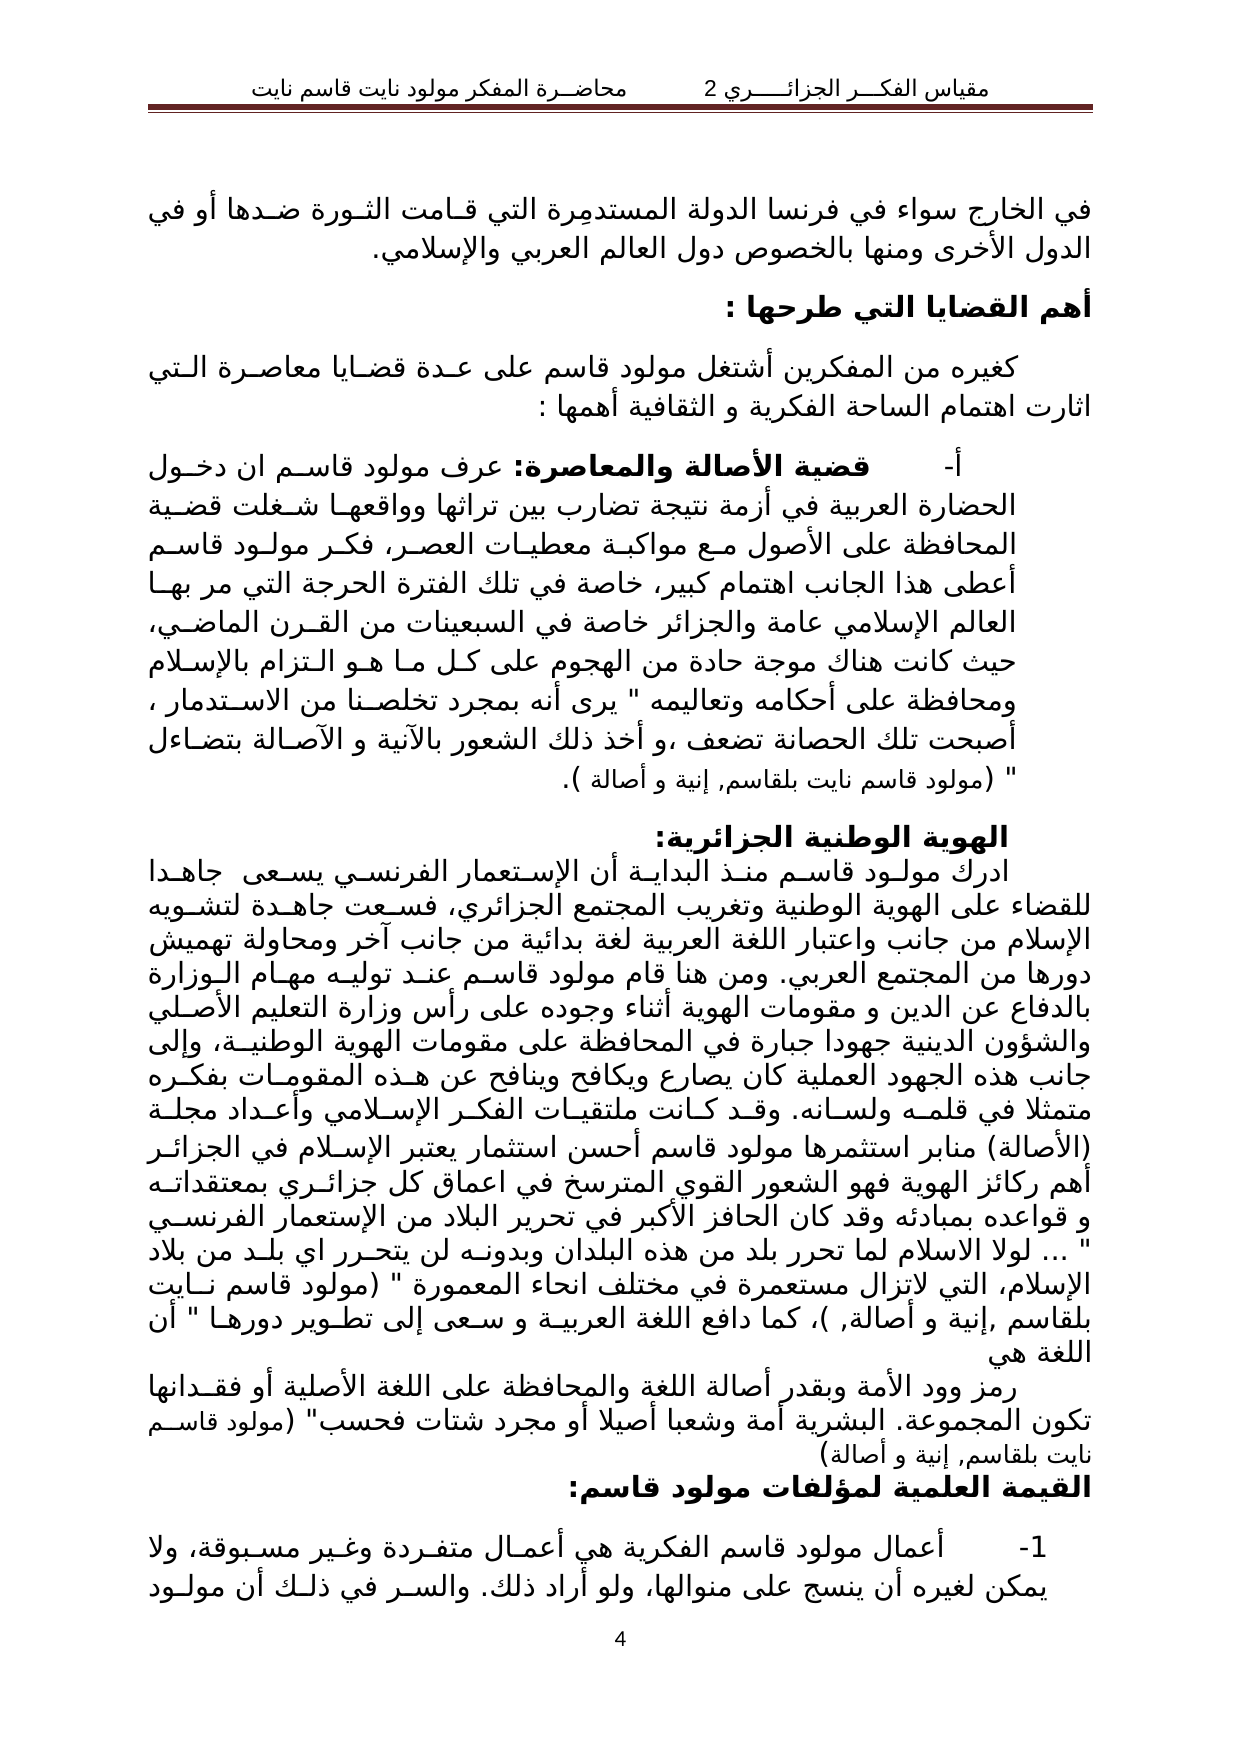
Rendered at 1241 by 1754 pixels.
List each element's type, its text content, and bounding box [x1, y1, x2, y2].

text رمز وود الأمة وبقدر أصالة اللغة والمحافظة على اللغة الأصلية أو فقدانها تكون المجموعة. البشرية أمة وشعبا أصيلا أو مجرد شتات فحسب" (مولود قاسم نايت بلقاسم, إنية و أصالة) [148, 1369, 1093, 1471]
text ادرك مولود قاسم منذ البداية أن الإستعمار الفرنسي يسعى جاهدا للقضاء على الهوية الوطنية وتغريب المجتمع الجزائري، فسعت جاهدة لتشويه الإسلام من جانب واعتبار اللغة العربية لغة بدائية من جانب آخر ومحاولة تهميش دورها من المجتمع العربي. ومن هنا قام مولود قاسم عند توليه مهام الوزارة بالدفاع عن الدين و مقومات الهوية أثناء وجوده على رأس وزارة التعليم الأصلي والشؤون الدينية جهودا جبارة في المحافظة على مقومات الهوية الوطنية، وإلى جانب هذه الجهود العملية كان يصارع ويكافح وينافح عن هذه المقومات بفكره متمثلا في قلمه ولسانه. وقد كانت ملتقيات الفكر الإسلامي وأعداد مجلة (الأصالة) منابر استثمرها مولود قاسم أحسن استثمار يعتبر الإسلام في الجزائر أهم ركائز الهوية فهو الشعور القوي المترسخ في اعماق كل جزائري بمعتقداته و قواعده بمبادئه وقد كان الحافز الأكبر في تحرير البلاد من الإستعمار الفرنسي " ... لولا الاسلام لما تحرر بلد من هذه البلدان وبدونه لن يتحرر اي بلد من بلاد الإسلام، التي لاتزال مستعمرة في مختلف انحاء المعمورة " (مولود قاسم نايت بلقاسم ,إنية و أصالة, )، كما دافع اللغة العربية و سعى إلى تطوير دورها " أن اللغة هي [148, 855, 1093, 1369]
list قضية الأصالة والمعاصرة: عرف مولود قاسم ان دخول الحضارة العربية في أزمة نتيجة تضارب بين تراثها وواقعها شغلت قضية المحافظة على الأصول مع مواكبة معطيات العصر، فكر مولود قاسم أعطى هذا الجانب اهتمام كبير، خاصة في تلك الفترة الحرجة التي مر بها العالم الإسلامي عامة والجزائر خاصة في السبعينات من القرن الماضي، حيث كانت هناك موجة حادة من الهجوم على كل ما هو التزام بالإسلام ومحافظة على أحكامه وتعاليمه " يرى أنه بمجرد تخلصنا من الاستدمار ، أصبحت تلك الحصانة تضعف ،و أخذ ذلك الشعور بالآنية و الآصالة بتضاءل " (مولود قاسم نايت بلقاسم, إنية و أصالة ). [148, 449, 1018, 795]
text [148, 192, 1093, 265]
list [148, 1531, 1048, 1603]
text الهوية الوطنية الجزائرية: [148, 821, 1093, 855]
text القيمة العلمية لمؤلفات مولود قاسم: [148, 1471, 1093, 1505]
text كغيره من المفكرين أشتغل مولود قاسم على عدة قضايا معاصرة التي اثارت اهتمام الساحة الفكرية و الثقافية أهمها : [148, 351, 1093, 423]
text أهم القضايا التي طرحها : [148, 291, 1093, 325]
